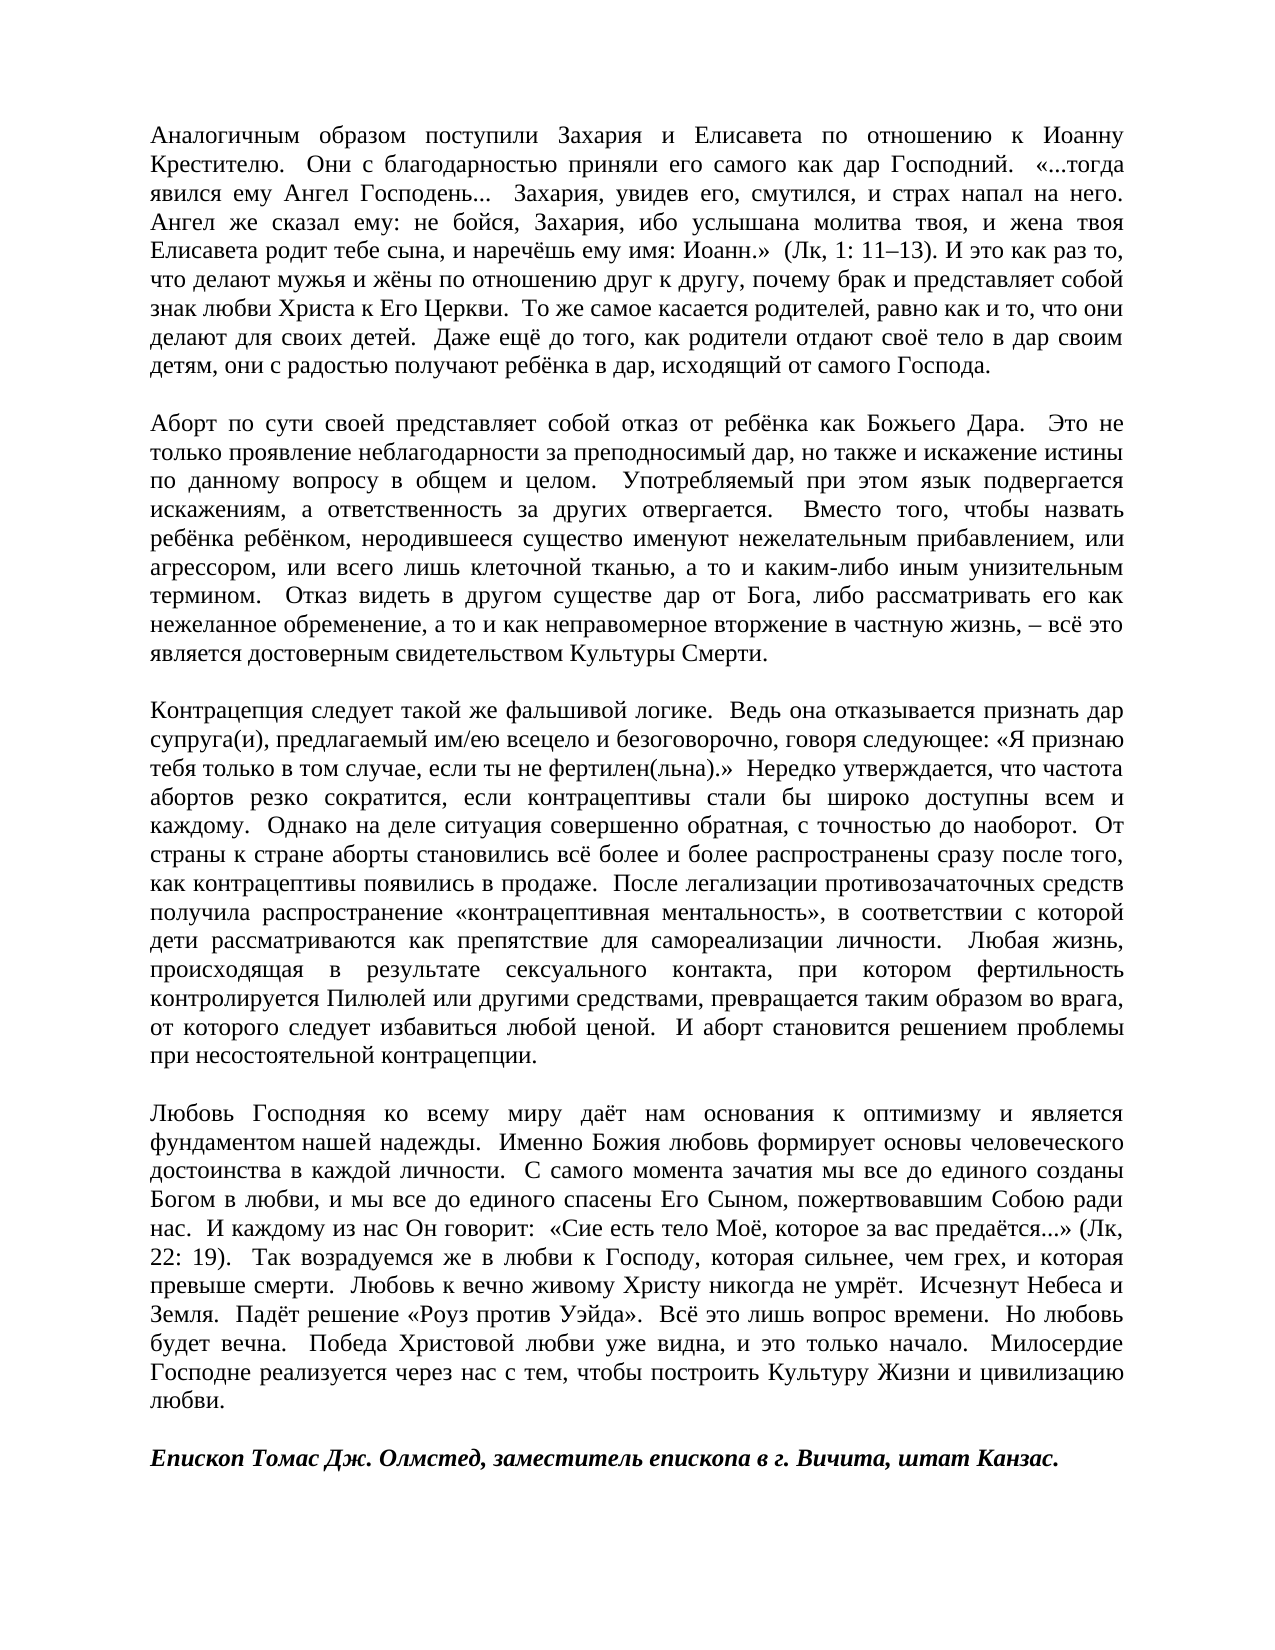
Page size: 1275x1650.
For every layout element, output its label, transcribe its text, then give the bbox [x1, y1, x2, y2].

text Аналогичным образом поступили Захария и Елисавета по отношению к Иоанну Крестителю. Они с благодарностью приняли его самого как дар Господний. «...тогда явился ему Ангел Господень... Захария, увидев его, смутился, и страх напал на него. Ангел же сказал ему: не бойся, Захария, ибо услышана молитва твоя, и жена твоя Елисавета родит тебе сына, и наречёшь ему имя: Иоанн.» (Лк, 1: 11–13). И это как раз то, что делают мужья и жёны по отношению друг к другу, почему брак и представляет собой знак любви Христа к Его Церкви. То же самое касается родителей, равно как и то, что они делают для своих детей. Даже ещё до того, как родители отдают своё тело в дар своим детям, они с радостью получают ребёнка в дар, исходящий от самого Господа. [150, 120, 1125, 379]
text Контрацепция следует такой же фальшивой логике. Ведь она отказывается признать дар супруга(и), предлагаемый им/ею всецело и безоговорочно, говоря следующее: «Я признаю тебя только в том случае, если ты не фертилен(льна).» Нередко утверждается, что частота абортов резко сократится, если контрацептивы стали бы широко доступны всем и каждому. Однако на деле ситуация совершенно обратная, с точностью до наоборот. От страны к стране аборты становились всё более и более распространены сразу после того, как контрацептивы появились в продаже. После легализации противозачаточных средств получила распространение «контрацептивная ментальность», в соответствии с которой дети рассматриваются как препятствие для самореализации личности. Любая жизнь, происходящая в результате сексуального контакта, при котором фертильность контролируется Пилюлей или другими средствами, превращается таким образом во врага, от которого следует избавиться любой ценой. И аборт становится решением проблемы при несостоятельной контрацепции. [150, 695, 1125, 1069]
text Любовь Господняя ко всему миру даёт нам основания к оптимизму и является фундаментом наше й надежды. Именно Божия любовь формирует основы человеческого достоинства в каждой личности. С самого момента зачатия мы все до единого созданы Богом в любви, и мы все до единого спасены Его Сыном, пожертвовавшим Собою ради нас. И каждому из нас Он говорит: «Сие есть тело Моё, которое за вас предаётся...» (Лк, 22: 19). Так возрадуемся же в любви к Господу, которая сильнее, чем грех, и которая превыше смерти. Любовь к вечно живому Христу никогда не умрёт. Исчезнут Небеса и Земля. Падёт решение «Роуз против Уэйда». Всё это лишь вопрос времени. Но любовь будет вечна. Победа Христовой любви уже видна, и это только начало. Милосердие Господне реализуется через нас с тем, чтобы построить Культуру Жизни и цивилизацию любви. [150, 1098, 1125, 1414]
text Епископ Томас Дж. Олмстед, заместитель епископа в г. Вичита, штат Канзас. [150, 1443, 1125, 1472]
text Аборт по сути своей представляет собой отказ от ребёнка как Божьего Дара. Это не только проявление неблагодарности за преподносимый дар, но также и искажение истины по данному вопросу в общем и целом. Употребляемый при этом язык подвергается искажениям, а ответственность за других отвергается. Вместо того, чтобы назвать ребёнка ребёнком, неродившееся существо именуют нежелательным прибавлением, или агрессором, или всего лишь клеточной тканью, а то и каким-либо иным унизительным термином. Отказ видеть в другом существе дар от Бога, либо рассматривать его как нежеланное обременение, а то и как неправомерное вторжение в частную жизнь, – всё это является достоверным свидетельством Культуры Смерти. [150, 408, 1125, 667]
